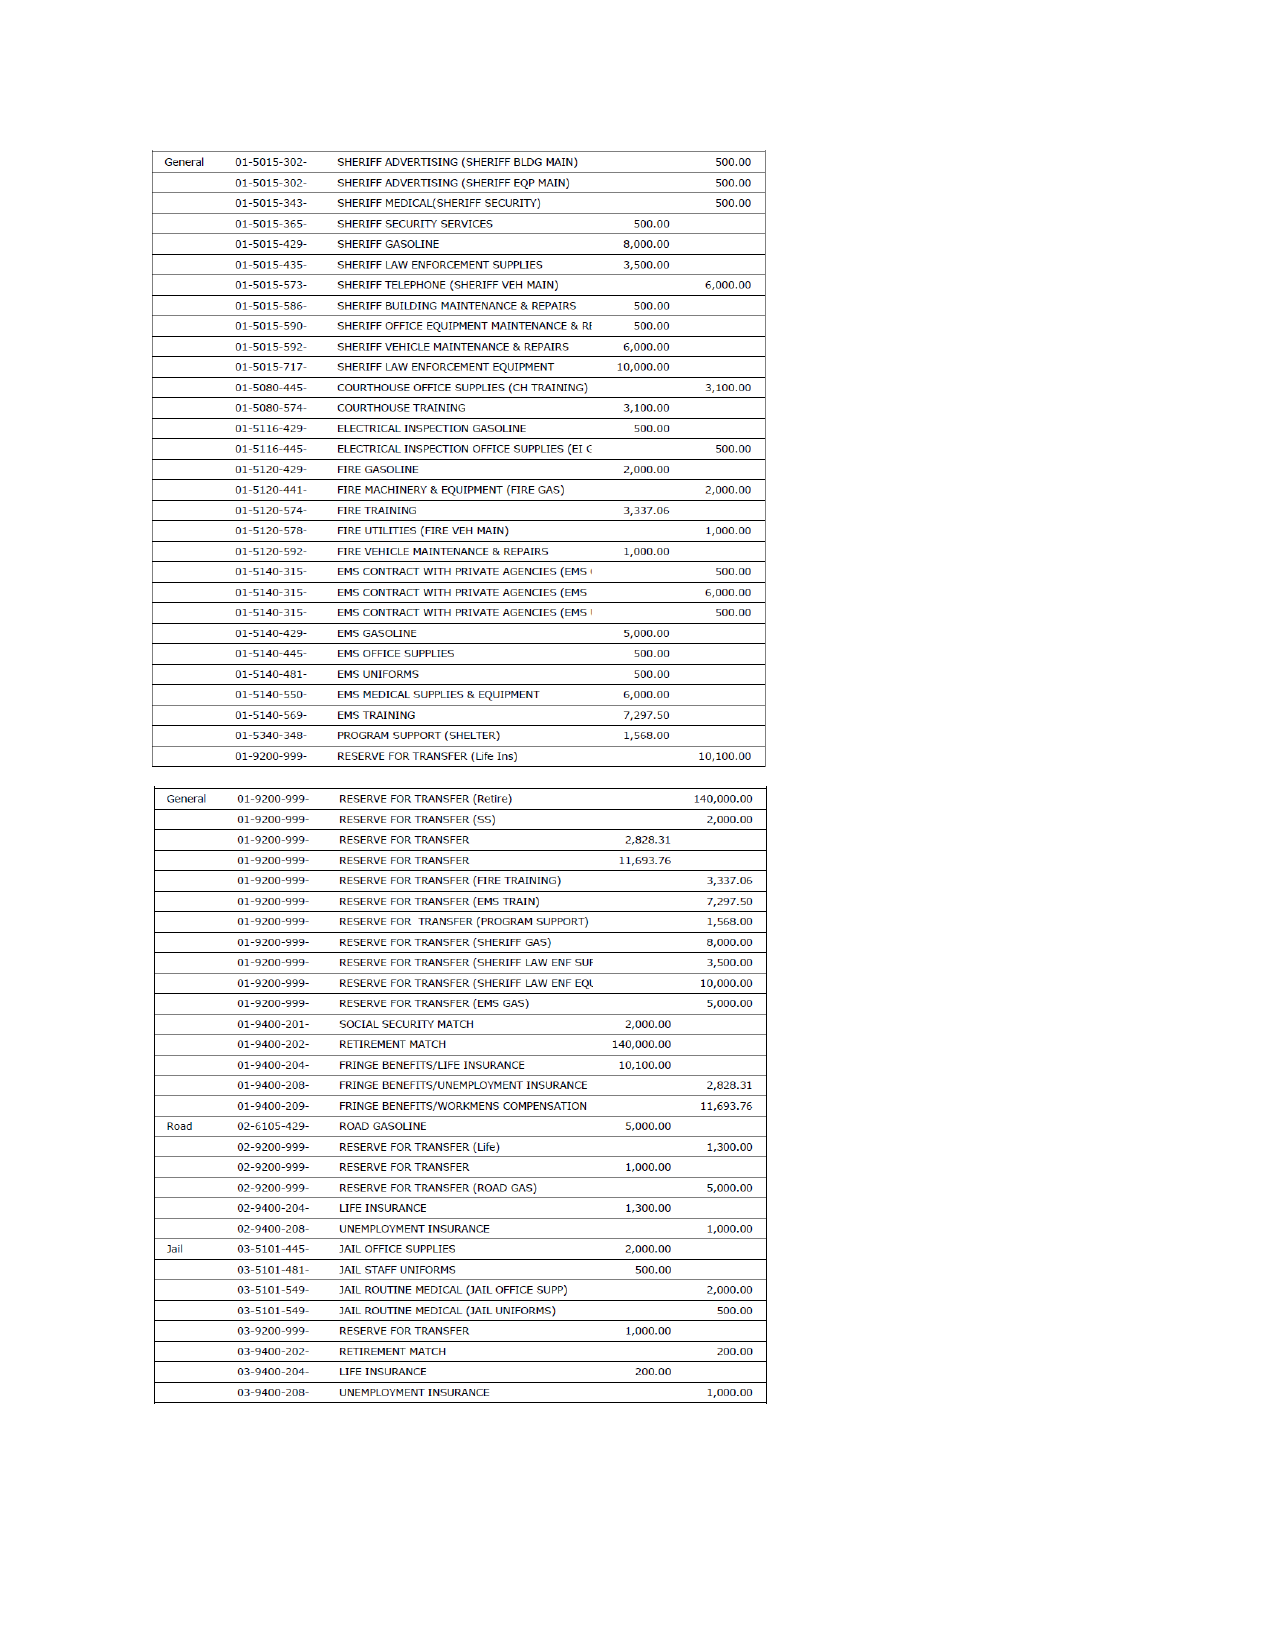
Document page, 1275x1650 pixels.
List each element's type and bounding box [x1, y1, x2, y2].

picture [150, 786, 771, 1404]
picture [150, 150, 771, 770]
